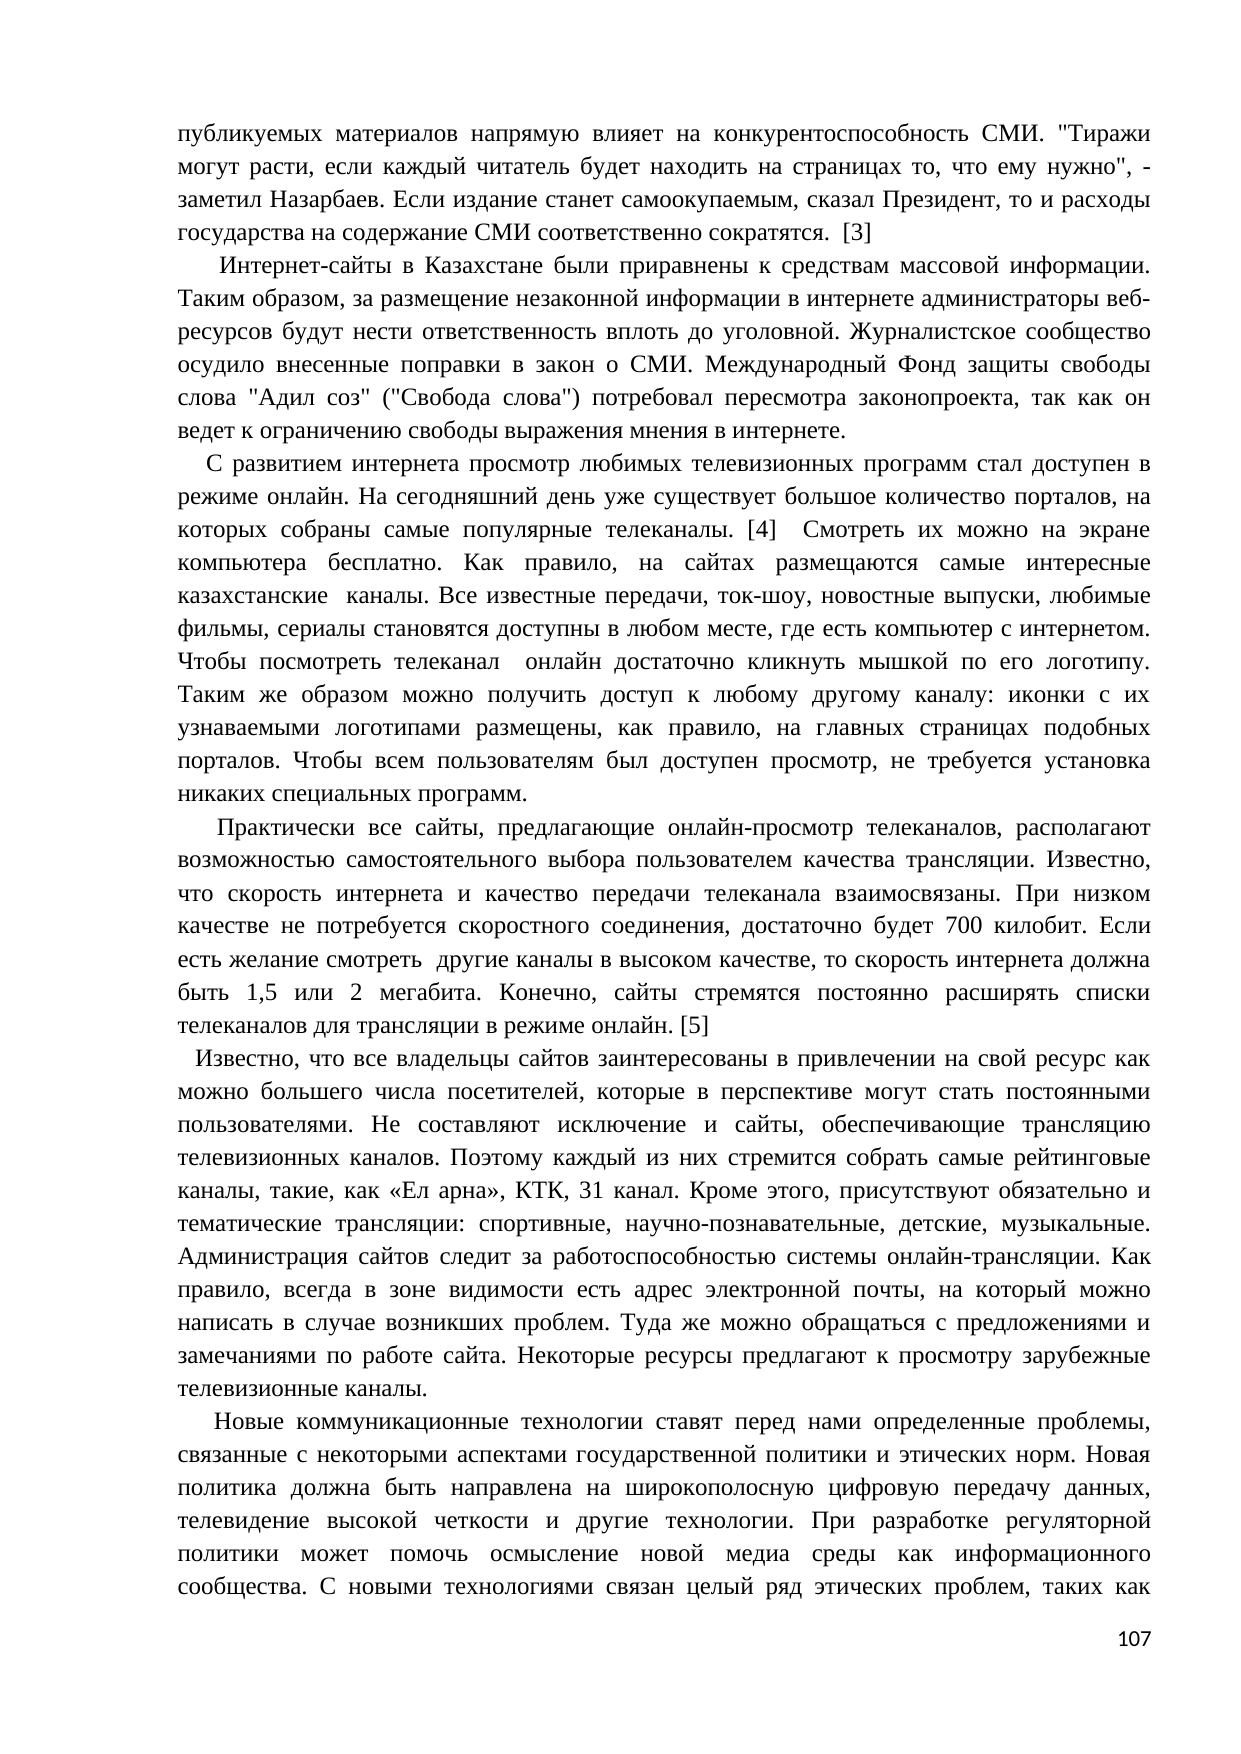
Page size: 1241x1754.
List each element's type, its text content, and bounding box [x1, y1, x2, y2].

text С развитием интернета просмотр любимых телевизионных программ стал доступен в режиме онлайн. На сегодняшний день уже существует большое количество порталов, на которых собраны самые популярные телеканалы. [4] Смотреть их можно на экране компьютера бесплатно. Как правило, на сайтах размещаются самые интересные казахстанские каналы. Все известные передачи, ток-шоу, новостные выпуски, любимые фильмы, сериалы становятся доступны в любом месте, где есть компьютер с интернетом. Чтобы посмотреть телеканал онлайн достаточно кликнуть мышкой по его логотипу. Таким же образом можно получить доступ к любому другому каналу: иконки с их узнаваемыми логотипами размещены, как правило, на главных страницах подобных порталов. Чтобы всем пользователям был доступен просмотр, не требуется установка никаких специальных программ. [177, 448, 1152, 807]
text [177, 1406, 1152, 1600]
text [177, 118, 1152, 246]
text Интернет-сайты в Казахстане были приравнены к средствам массовой информации. Таким образом, за размещение незаконной информации в интернете администраторы веб-ресурсов будут нести ответственность вплоть до уголовной. Журналистское сообщество осудило внесенные поправки в закон о СМИ. Международный Фонд защиты свободы слова "Адил соз" ("Свобода слова") потребовал пересмотра законопроекта, так как он ведет к ограничению свободы выражения мнения в интернете. [177, 250, 1152, 444]
text Практически все сайты, предлагающие онлайн-просмотр телеканалов, располагают возможностью самостоятельного выбора пользователем качества трансляции. Известно, что скорость интернета и качество передачи телеканала взаимосвязаны. При низком качестве не потребуется скоростного соединения, достаточно будет 700 килобит. Если есть желание смотреть другие каналы в высоком качестве, то скорость интернета должна быть 1,5 или 2 мегабита. Конечно, сайты стремятся постоянно расширять списки телеканалов для трансляции в режиме онлайн. [5] [177, 812, 1152, 1038]
text Известно, что все владельцы сайтов заинтересованы в привлечении на свой ресурс как можно большего числа посетителей, которые в перспективе могут стать постоянными пользователями. Не составляют исключение и сайты, обеспечивающие трансляцию телевизионных каналов. Поэтому каждый из них стремится собрать самые рейтинговые каналы, такие, как «Ел арна», КТК, 31 канал. Кроме этого, присутствуют обязательно и тематические трансляции: спортивные, научно-познавательные, детские, музыкальные. Администрация сайтов следит за работоспособностью системы онлайн-трансляции. Как правило, всегда в зоне видимости есть адрес электронной почты, на который можно написать в случае возникших проблем. Туда же можно обращаться с предложениями и замечаниями по работе сайта. Некоторые ресурсы предлагают к просмотру зарубежные телевизионные каналы. [177, 1043, 1152, 1402]
